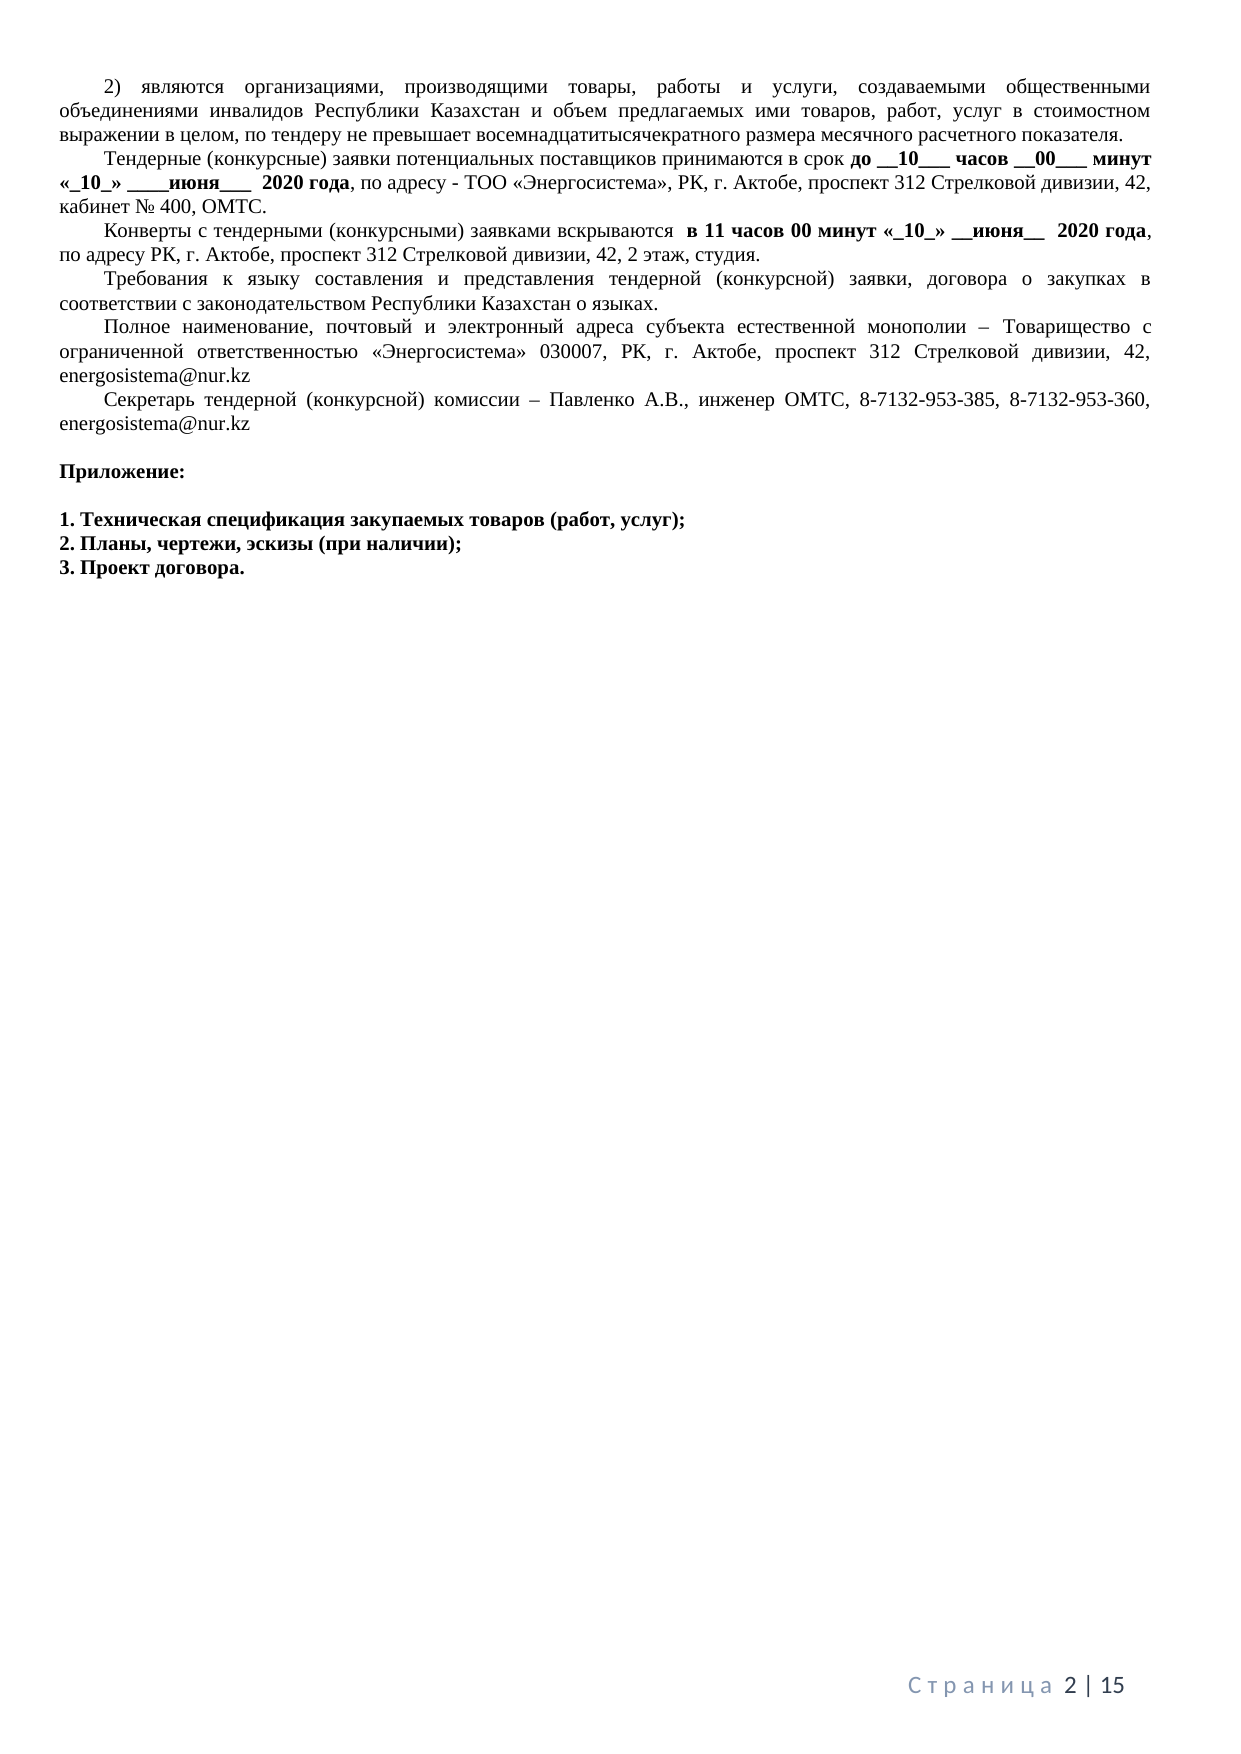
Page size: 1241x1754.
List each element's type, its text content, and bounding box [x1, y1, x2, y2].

text Конверты с тендерными (конкурсными) заявками вскрываются в 11 часов 00 минут «_10_» __июня__ 2020 года, по адресу РК, г. Актобе, проспект 312 Стрелковой дивизии, 42, 2 этаж, студия. [59, 218, 1152, 266]
text Приложение: [59, 459, 1152, 483]
text 1. Техническая спецификация закупаемых товаров (работ, услуг); [59, 507, 1152, 531]
text Требования к языку составления и представления тендерной (конкурсной) заявки, договора о закупках в соответствии с законодательством Республики Казахстан о языках. [59, 266, 1152, 314]
text Тендерные (конкурсные) заявки потенциальных поставщиков принимаются в срок до __10___ часов __00___ минут «_10_» ____июня___ 2020 года, по адресу - ТОО «Энергосистема», РК, г. Актобе, проспект 312 Стрелковой дивизии, 42, кабинет № 400, ОМТС. [59, 146, 1152, 218]
text Полное наименование, почтовый и электронный адреса субъекта естественной монополии – Товарищество с ограниченной ответственностью «Энергосистема» 030007, РК, г. Актобе, проспект 312 Стрелковой дивизии, 42, energosistema@nur.kz [59, 314, 1152, 387]
text Секретарь тендерной (конкурсной) комиссии – Павленко А.В., инженер ОМТС, 8-7132-953-385, 8-7132-953-360, energosistema@nur.kz [59, 387, 1152, 435]
text 3. Проект договора. [59, 555, 1152, 579]
text 2) являются организациями, производящими товары, работы и услуги, создаваемыми общественными объединениями инвалидов Республики Казахстан и объем предлагаемых ими товаров, работ, услуг в стоимостном выражении в целом, по тендеру не превышает восемнадцатитысячекратного размера месячного расчетного показателя. [59, 74, 1152, 146]
text 2. Планы, чертежи, эскизы (при наличии); [59, 531, 1152, 555]
